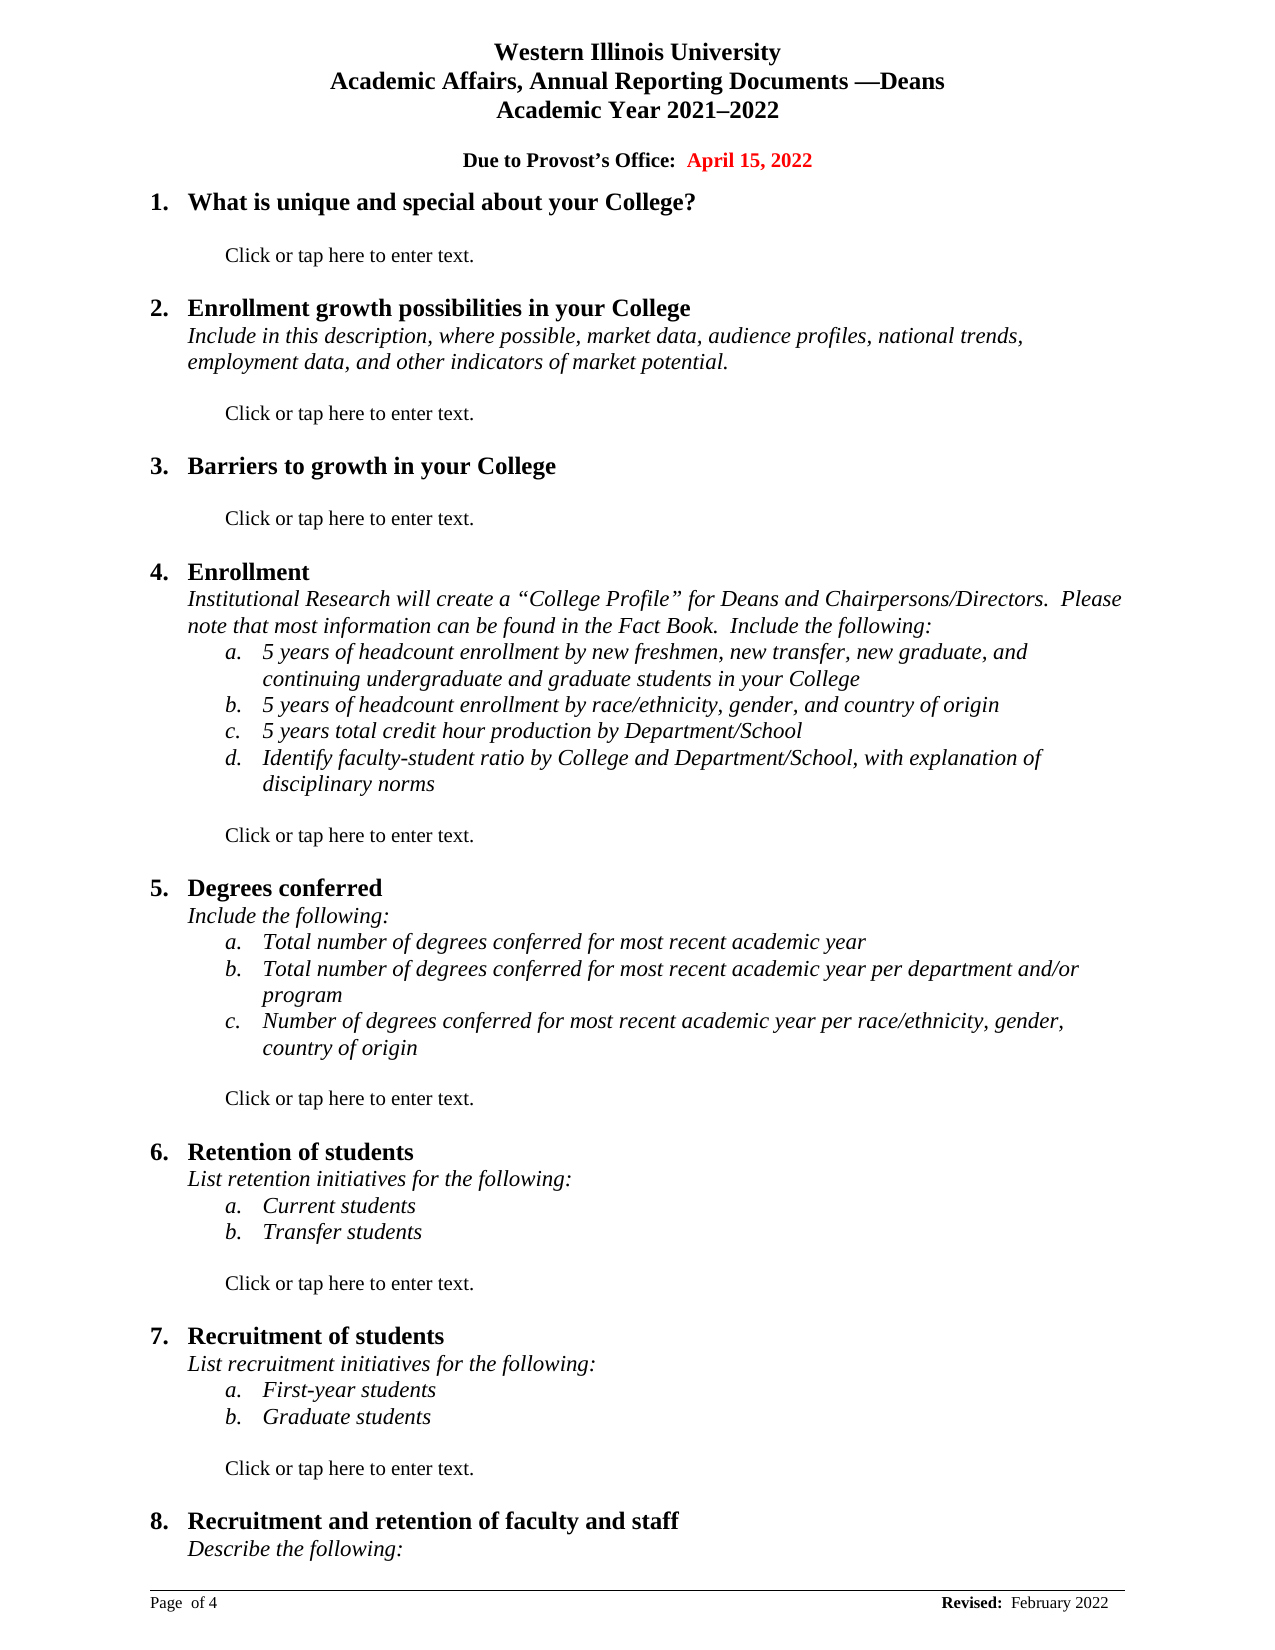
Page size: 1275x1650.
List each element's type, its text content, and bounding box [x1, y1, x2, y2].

text 7. Recruitment of students [150, 1321, 1125, 1350]
text d. Identify faculty-student ratio by College and Department/School, with explanation of disciplinary norms [225, 744, 1125, 796]
text Include the following: [187, 902, 1125, 928]
text b. 5 years of headcount enrollment by race/ethnicity, gender, and country of origin [225, 691, 1125, 717]
text 6. Retention of students [150, 1137, 1125, 1166]
text 2. Enrollment growth possibilities in your College [150, 293, 1125, 322]
text a. Total number of degrees conferred for most recent academic year [225, 928, 1125, 954]
text b. Total number of degrees conferred for most recent academic year per department and/or program [225, 954, 1125, 1007]
text 1. What is unique and special about your College? [150, 187, 1125, 216]
text a. Current students [225, 1192, 1125, 1218]
text 4. Enrollment [150, 557, 1125, 586]
text Institutional Research will create a “College Profile” for Deans and Chairpersons/Directors. Please note that most information can be found in the Fact Book. Include the following: [187, 586, 1125, 638]
text List retention initiatives for the following: [187, 1166, 1125, 1192]
text b. Transfer students [225, 1218, 1125, 1244]
text c. 5 years total credit hour production by Department/School [225, 717, 1125, 744]
text c. Number of degrees conferred for most recent academic year per race/ethnicity, gender, country of origin [225, 1007, 1125, 1060]
text Describe the following: [187, 1535, 1125, 1561]
text b. Graduate students [225, 1403, 1125, 1429]
text a. 5 years of headcount enrollment by new freshmen, new transfer, new graduate, and continuing undergraduate and graduate students in your College [225, 638, 1125, 691]
text 8. Recruitment and retention of faculty and staff [150, 1506, 1125, 1535]
text 3. Barriers to growth in your College [150, 451, 1125, 480]
text 5. Degrees conferred [150, 873, 1125, 902]
text a. First-year students [225, 1376, 1125, 1403]
text Include in this description, where possible, market data, audience profiles, national trends, employment data, and other indicators of market potential. [187, 322, 1125, 374]
text List recruitment initiatives for the following: [187, 1350, 1125, 1376]
